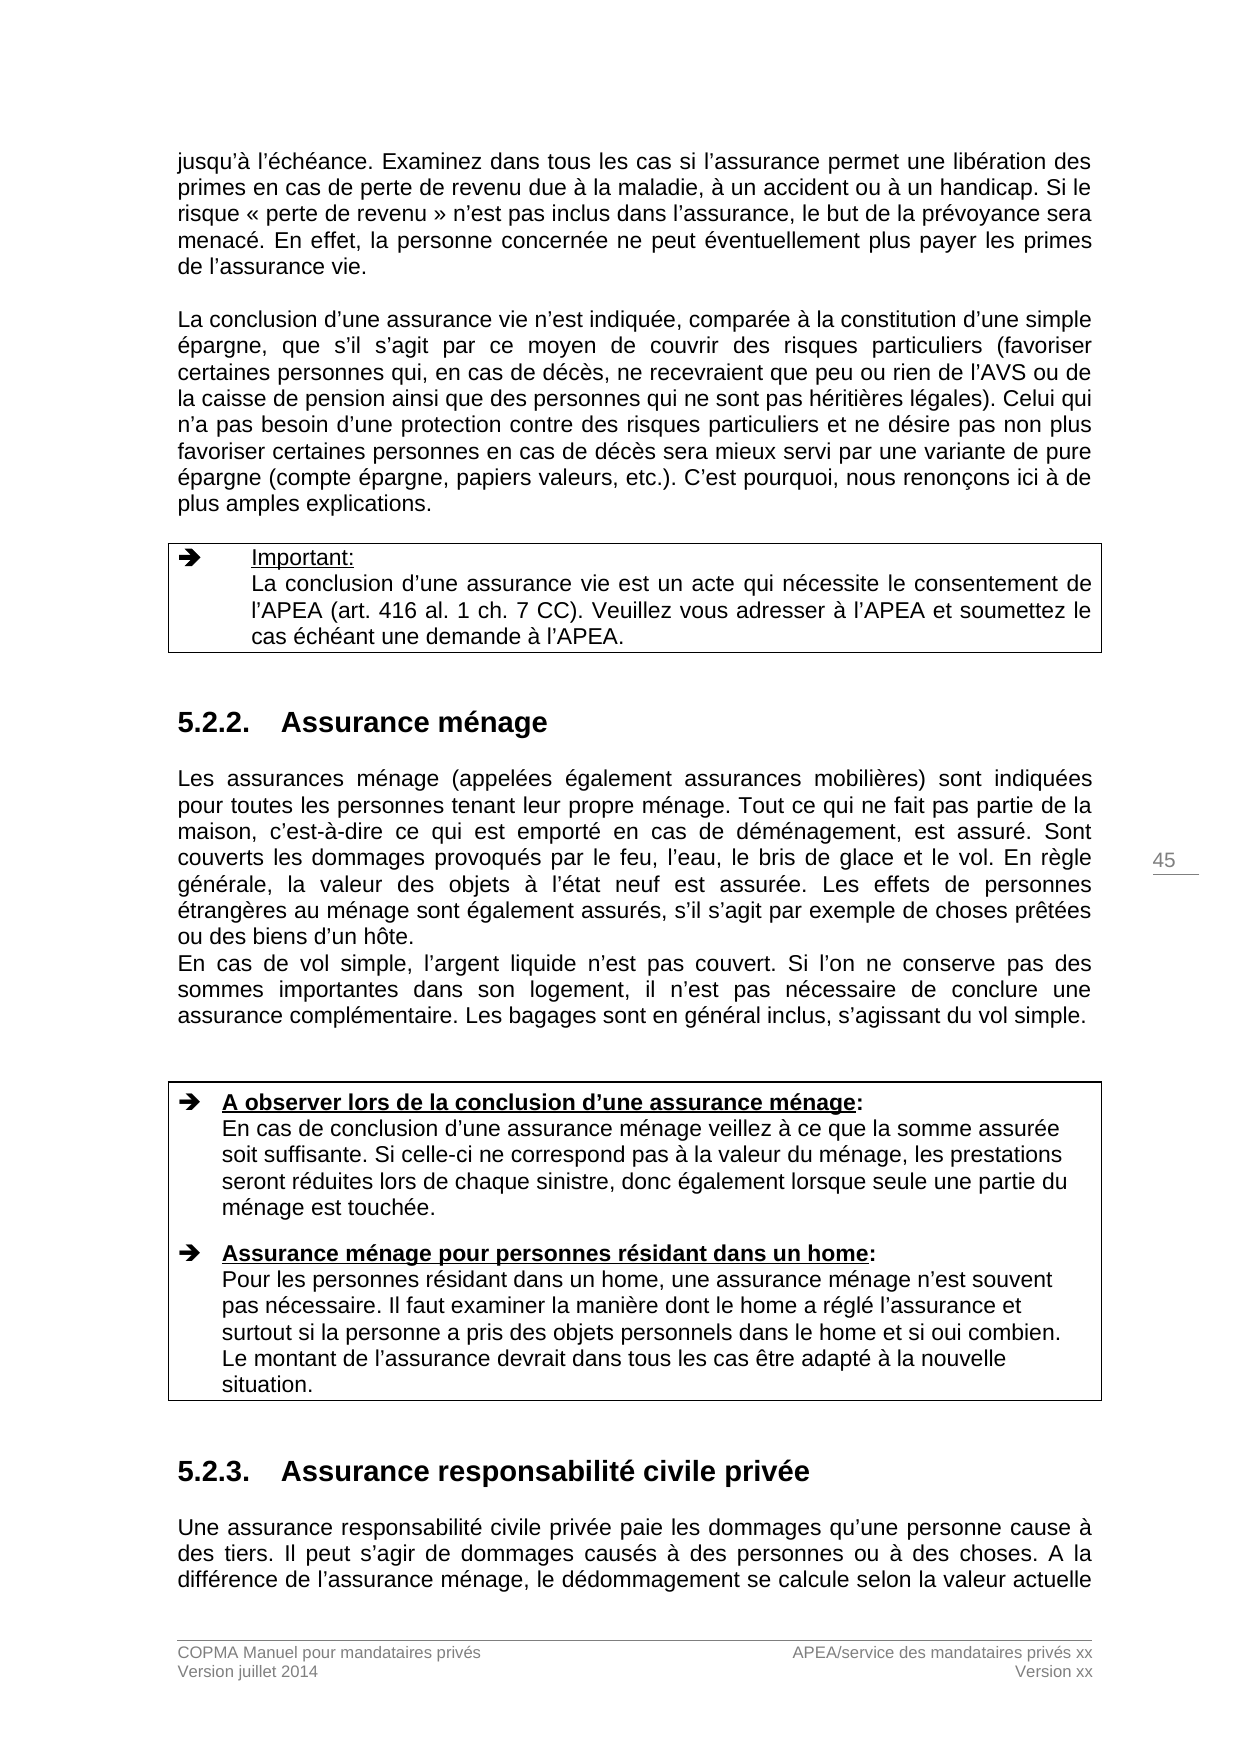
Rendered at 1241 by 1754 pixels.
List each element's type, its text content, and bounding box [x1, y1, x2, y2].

list A observer lors de la conclusion d’une assurance ménage: [169, 1083, 1101, 1115]
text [177, 148, 1092, 279]
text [177, 1513, 1092, 1593]
subtitle Assurance ménage [177, 705, 1092, 739]
list Assurance ménage pour personnes résidant dans un home: Pour les personnes résidant dans un home, une assurance ménage n’est souvent pas nécessaire. Il faut examiner la manière dont le home a réglé l’assurance et surtout si la personne a pris des objets personnels dans le home et si oui combien. Le montant de l’assurance devrait dans tous les cas être adapté à la nouvelle situation. [169, 1232, 1101, 1400]
text La conclusion d’une assurance vie est un acte qui nécessite le consentement de l’APEA (art. 416 al. 1 ch. 7 CC). Veuillez vous adresser à l’APEA et soumettez le cas échéant une demande à l’APEA. [169, 569, 1101, 652]
subtitle Assurance responsabilité civile privée [177, 1454, 1092, 1487]
text Les assurances ménage (appelées également assurances mobilières) sont indiquées pour toutes les personnes tenant leur propre ménage. Tout ce qui ne fait pas partie de la maison, c’est-à-dire ce qui est emporté en cas de déménagement, est assuré. Sont couverts les dommages provoqués par le feu, l’eau, le bris de glace et le vol. En règle générale, la valeur des objets à l’état neuf est assurée. Les effets de personnes étrangères au ménage sont également assurés, s’il s’agit par exemple de choses prêtées ou des biens d’un hôte. [177, 765, 1092, 950]
list En cas de conclusion d’une assurance ménage veillez à ce que la somme assurée soit suffisante. Si celle-ci ne correspond pas à la valeur du ménage, les prestations seront réduites lors de chaque sinistre, donc également lorsque seule une partie du ménage est touchée. [177, 1115, 1092, 1221]
text En cas de vol simple, l’argent liquide n’est pas couvert. Si l’on ne conserve pas des sommes importantes dans son logement, il n’est pas nécessaire de conclure une assurance complémentaire. Les bagages sont en général inclus, s’agissant du vol simple. [177, 950, 1092, 1029]
text Important: [169, 544, 1101, 569]
text La conclusion d’une assurance vie n’est indiquée, comparée à la constitution d’une simple épargne, que s’il s’agit par ce moyen de couvrir des risques particuliers (favoriser certaines personnes qui, en cas de décès, ne recevraient que peu ou rien de l’AVS ou de la caisse de pension ainsi que des personnes qui ne sont pas héritières légales). Celui qui n’a pas besoin d’une protection contre des risques particuliers et ne désire pas non plus favoriser certaines personnes en cas de décès sera mieux servi par une variante de pure épargne (compte épargne, papiers valeurs, etc.). C’est pourquoi, nous renonçons ici à de plus amples explications. [177, 306, 1092, 517]
